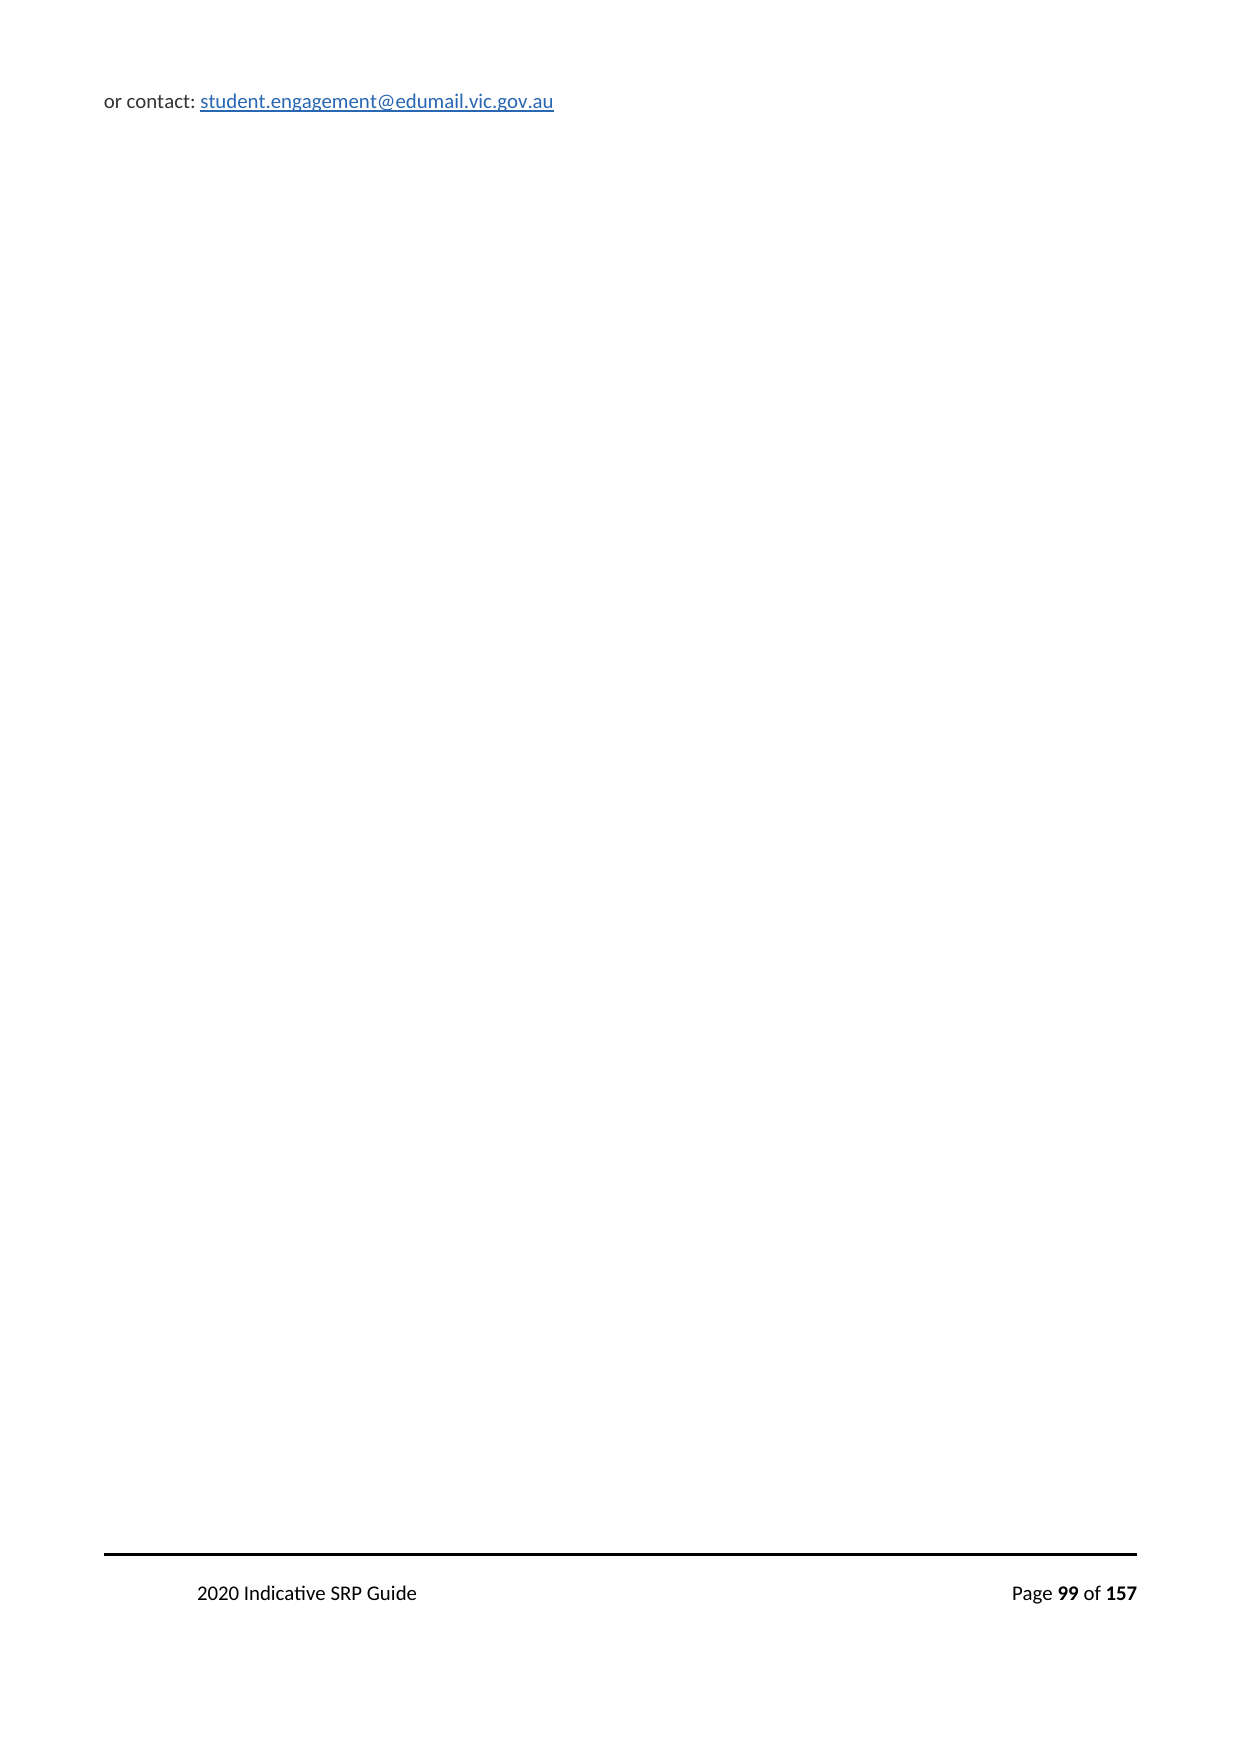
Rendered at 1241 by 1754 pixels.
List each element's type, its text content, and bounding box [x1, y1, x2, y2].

text or contact: student.engagement@edumail.vic.gov.au [103, 89, 1137, 114]
